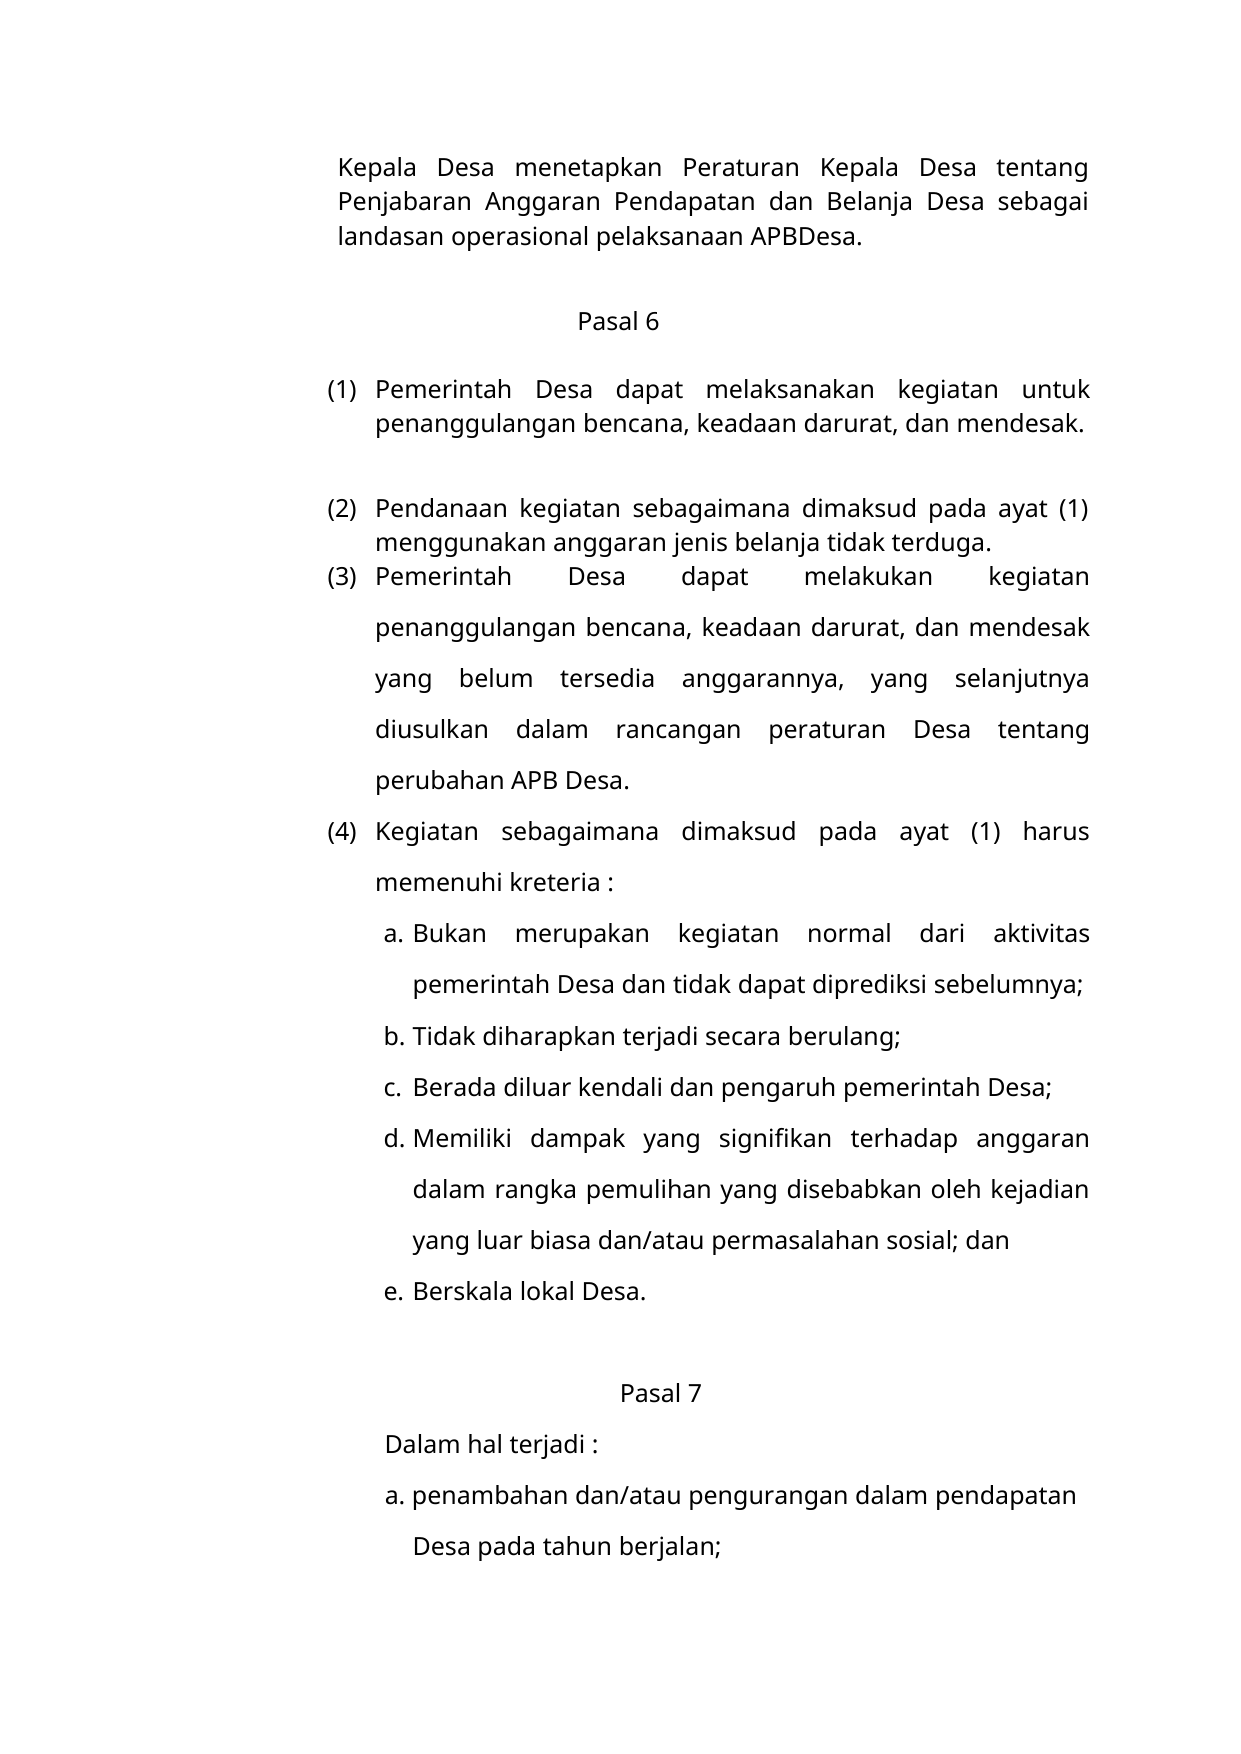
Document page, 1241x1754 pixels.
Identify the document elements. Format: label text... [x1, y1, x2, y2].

text a. penambahan dan/atau pengurangan dalam pendapatan Desa pada tahun berjalan; [384, 1477, 1091, 1563]
list Pemerintah Desa dapat melakukan kegiatan penanggulangan bencana, keadaan darurat, dan mendesak yang belum tersedia anggarannya, yang selanjutnya diusulkan dalam rancangan peraturan Desa tentang perubahan APB Desa. [327, 559, 1090, 797]
text Pasal 7 [534, 1375, 1088, 1409]
list Memiliki dampak yang signifikan terhadap anggaran dalam rangka pemulihan yang disebabkan oleh kejadian yang luar biasa dan/atau permasalahan sosial; dan [383, 1120, 1090, 1256]
list Pemerintah Desa dapat melaksanakan kegiatan untuk penanggulangan bencana, keadaan darurat, dan mendesak. [327, 371, 1090, 439]
text Kepala Desa menetapkan Peraturan Kepala Desa tentang Penjabaran Anggaran Pendapatan dan Belanja Desa sebagai landasan operasional pelaksanaan APBDesa. [337, 150, 1089, 252]
list Bukan merupakan kegiatan normal dari aktivitas pemerintah Desa dan tidak dapat diprediksi sebelumnya; [383, 916, 1090, 1001]
list Berada diluar kendali dan pengaruh pemerintah Desa; [383, 1069, 1090, 1103]
list Tidak diharapkan terjadi secara berulang; [383, 1018, 1090, 1052]
text Dalam hal terjadi : [384, 1426, 1090, 1461]
list Berskala lokal Desa. [383, 1273, 1090, 1307]
list Pendanaan kegiatan sebagaimana dimaksud pada ayat (1) menggunakan anggaran jenis belanja tidak terduga. [327, 491, 1089, 559]
text Pasal 6 [487, 303, 1090, 337]
list Kegiatan sebagaimana dimaksud pada ayat (1) harus memenuhi kreteria : [327, 814, 1090, 899]
